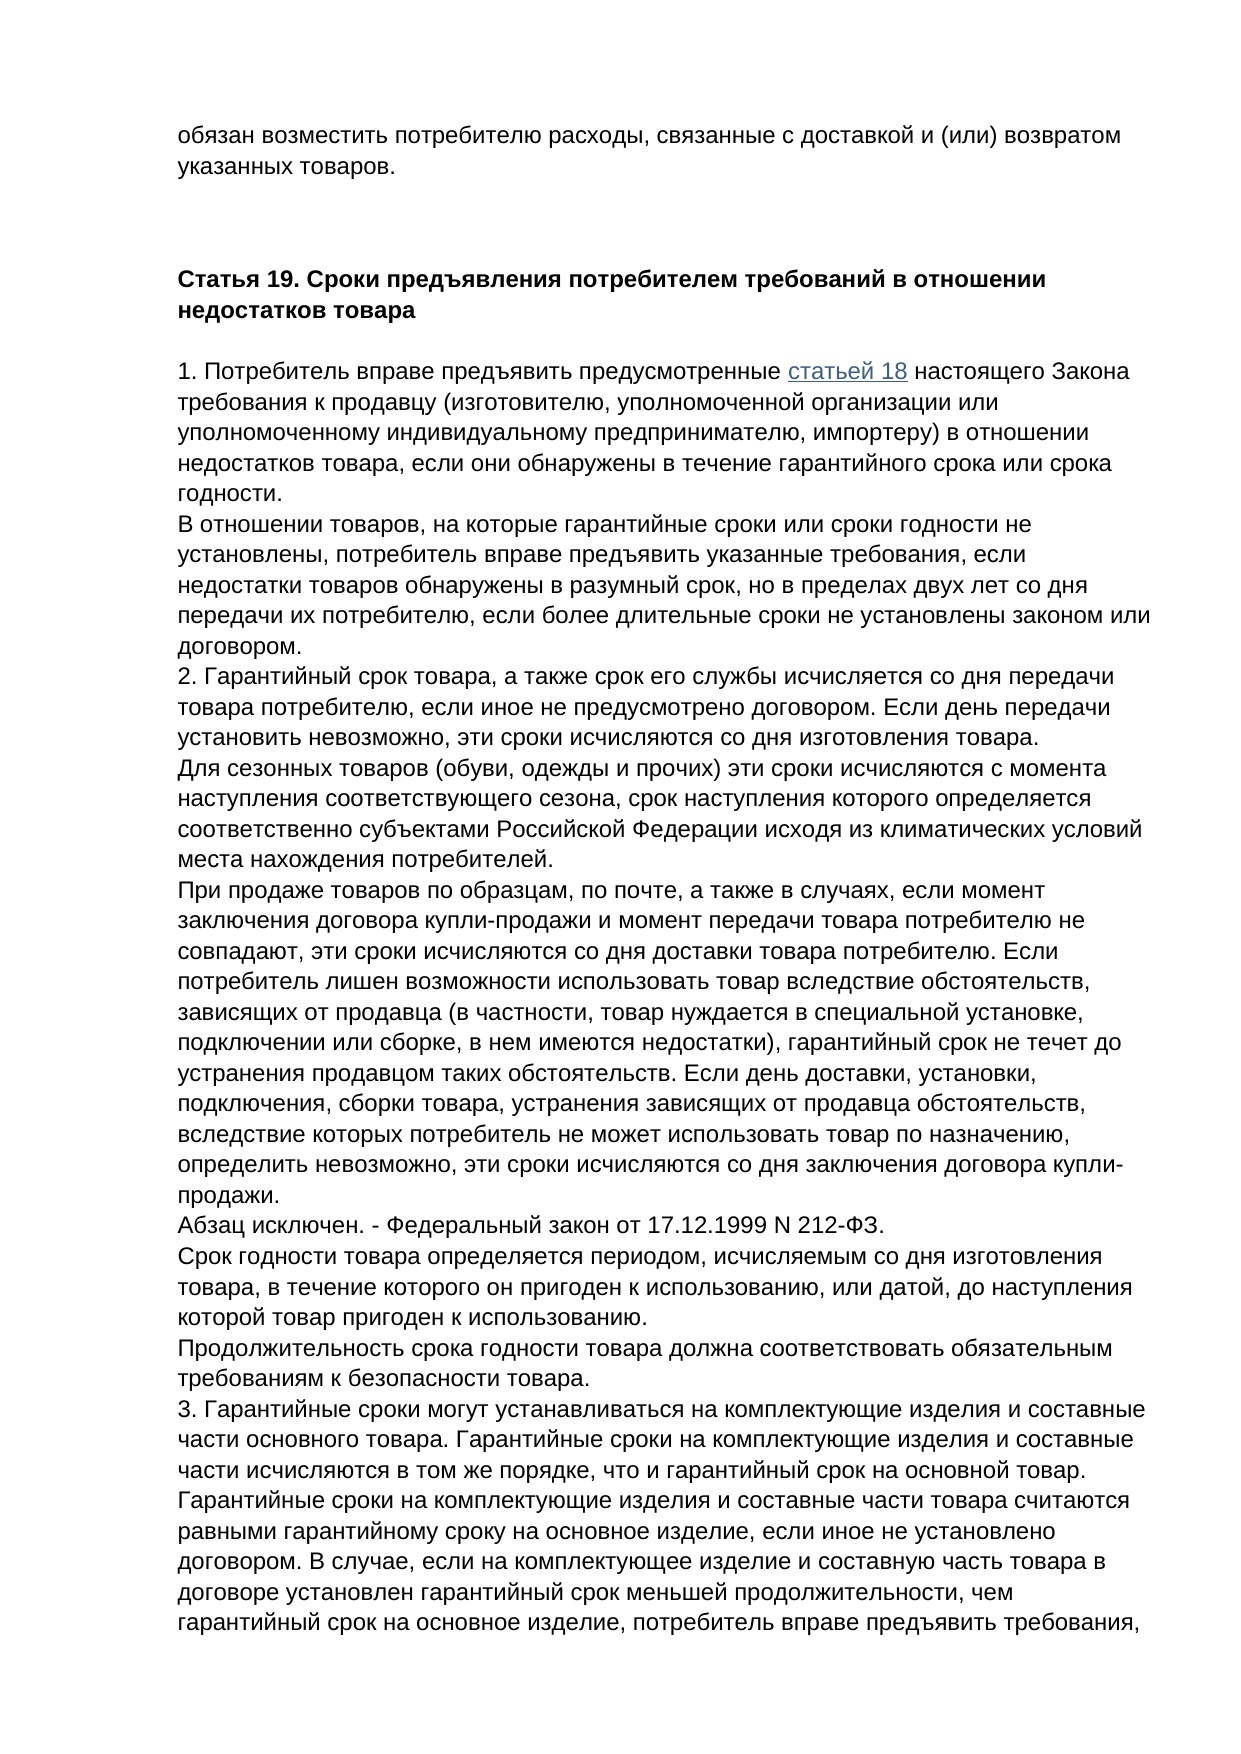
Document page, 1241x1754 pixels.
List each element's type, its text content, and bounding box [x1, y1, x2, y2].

text Абзац исключен. - Федеральный закон от 17.12.1999 N 212-ФЗ. [177, 1208, 1152, 1239]
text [177, 118, 1152, 179]
text Статья 19. Сроки предъявления потребителем требований в отношении недостатков товара [177, 262, 1152, 354]
text Для сезонных товаров (обуви, одежды и прочих) эти сроки исчисляются с момента наступления соответствующего сезона, срок наступления которого определяется соответственно субъектами Российской Федерации исходя из климатических условий места нахождения потребителей. [177, 751, 1152, 873]
text Продолжительность срока годности товара должна соответствовать обязательным требованиям к безопасности товара. [177, 1331, 1152, 1392]
text В отношении товаров, на которые гарантийные сроки или сроки годности не установлены, потребитель вправе предъявить указанные требования, если недостатки товаров обнаружены в разумный срок, но в пределах двух лет со дня передачи их потребителю, если более длительные сроки не установлены законом или договором. [177, 507, 1152, 659]
text 2. Гарантийный срок товара, а также срок его службы исчисляется со дня передачи товара потребителю, если иное не предусмотрено договором. Если день передачи установить невозможно, эти сроки исчисляются со дня изготовления товара. [177, 659, 1152, 751]
text Срок годности товара определяется периодом, исчисляемым со дня изготовления товара, в течение которого он пригоден к использованию, или датой, до наступления которой товар пригоден к использованию. [177, 1239, 1152, 1331]
text 1. Потребитель вправе предъявить предусмотренные статьей 18 настоящего Закона требования к продавцу (изготовителю, уполномоченной организации или уполномоченному индивидуальному предпринимателю, импортеру) в отношении недостатков товара, если они обнаружены в течение гарантийного срока или срока годности. [177, 354, 1152, 507]
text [177, 1483, 1152, 1636]
text 3. Гарантийные сроки могут устанавливаться на комплектующие изделия и составные части основного товара. Гарантийные сроки на комплектующие изделия и составные части исчисляются в том же порядке, что и гарантийный срок на основной товар. [177, 1392, 1152, 1483]
text При продаже товаров по образцам, по почте, а также в случаях, если момент заключения договора купли-продажи и момент передачи товара потребителю не совпадают, эти сроки исчисляются со дня доставки товара потребителю. Если потребитель лишен возможности использовать товар вследствие обстоятельств, зависящих от продавца (в частности, товар нуждается в специальной установке, подключении или сборке, в нем имеются недостатки), гарантийный срок не течет до устранения продавцом таких обстоятельств. Если день доставки, установки, подключения, сборки товара, устранения зависящих от продавца обстоятельств, вследствие которых потребитель не может использовать товар по назначению, определить невозможно, эти сроки исчисляются со дня заключения договора купли-продажи. [177, 873, 1152, 1208]
